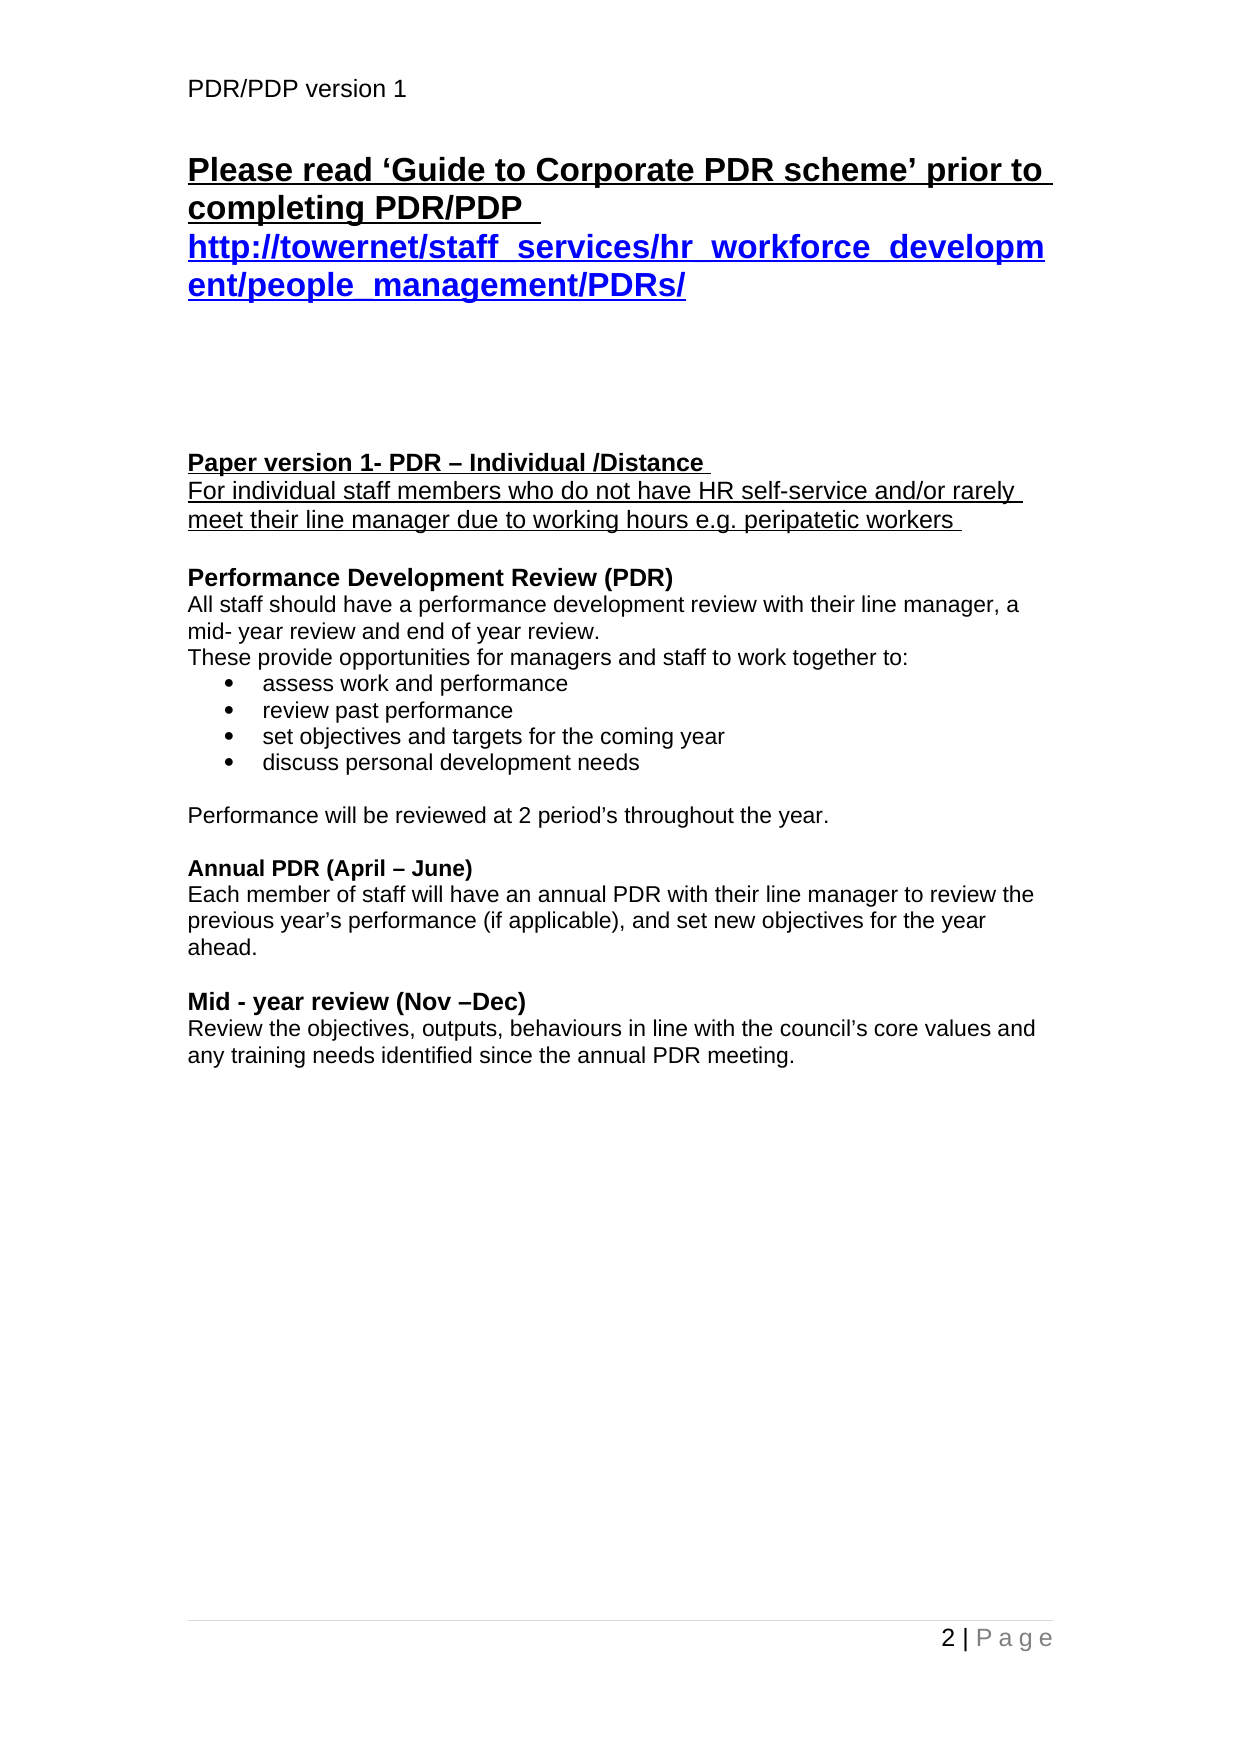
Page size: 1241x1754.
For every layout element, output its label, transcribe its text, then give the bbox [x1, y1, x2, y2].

text Annual PDR (April – June) [187, 855, 1053, 881]
text Review the objectives, outputs, behaviours in line with the council’s core values and any training needs identified since the annual PDR meeting. [187, 1015, 1053, 1068]
text Performance Development Review (PDR) [187, 562, 1053, 591]
text Mid - year review (Nov –Dec) [187, 987, 1053, 1015]
text Performance will be reviewed at 2 period’s throughout the year. [187, 802, 1053, 828]
list discuss personal development needs [225, 749, 1053, 776]
text These provide opportunities for managers and staff to work together to: [187, 644, 1053, 670]
list assess work and performance [225, 670, 1053, 697]
text Please read ‘Guide to Corporate PDR scheme’ prior to completing PDR/PDP http://towernet/staff_services/hr_workforce_development/people_management/PDRs/ [187, 150, 1053, 183]
text All staff should have a performance development review with their line manager, a mid- year review and end of year review. [187, 591, 1053, 644]
text For individual staff members who do not have HR self-service and/or rarely meet their line manager due to working hours e.g. peripatetic workers [187, 476, 1053, 534]
list set objectives and targets for the coming year [225, 723, 1053, 749]
list review past performance [225, 697, 1053, 723]
text Please read ‘Guide to Corporate PDR scheme’ prior to completing PDR/PDP http://towernet/staff_services/hr_workforce_development/people_management/PDRs/ [187, 184, 1053, 304]
text Each member of staff will have an annual PDR with their line manager to review the previous year’s performance (if applicable), and set new objectives for the year ahead. [187, 881, 1053, 960]
text Paper version 1- PDR – Individual /Distance [187, 447, 1053, 476]
